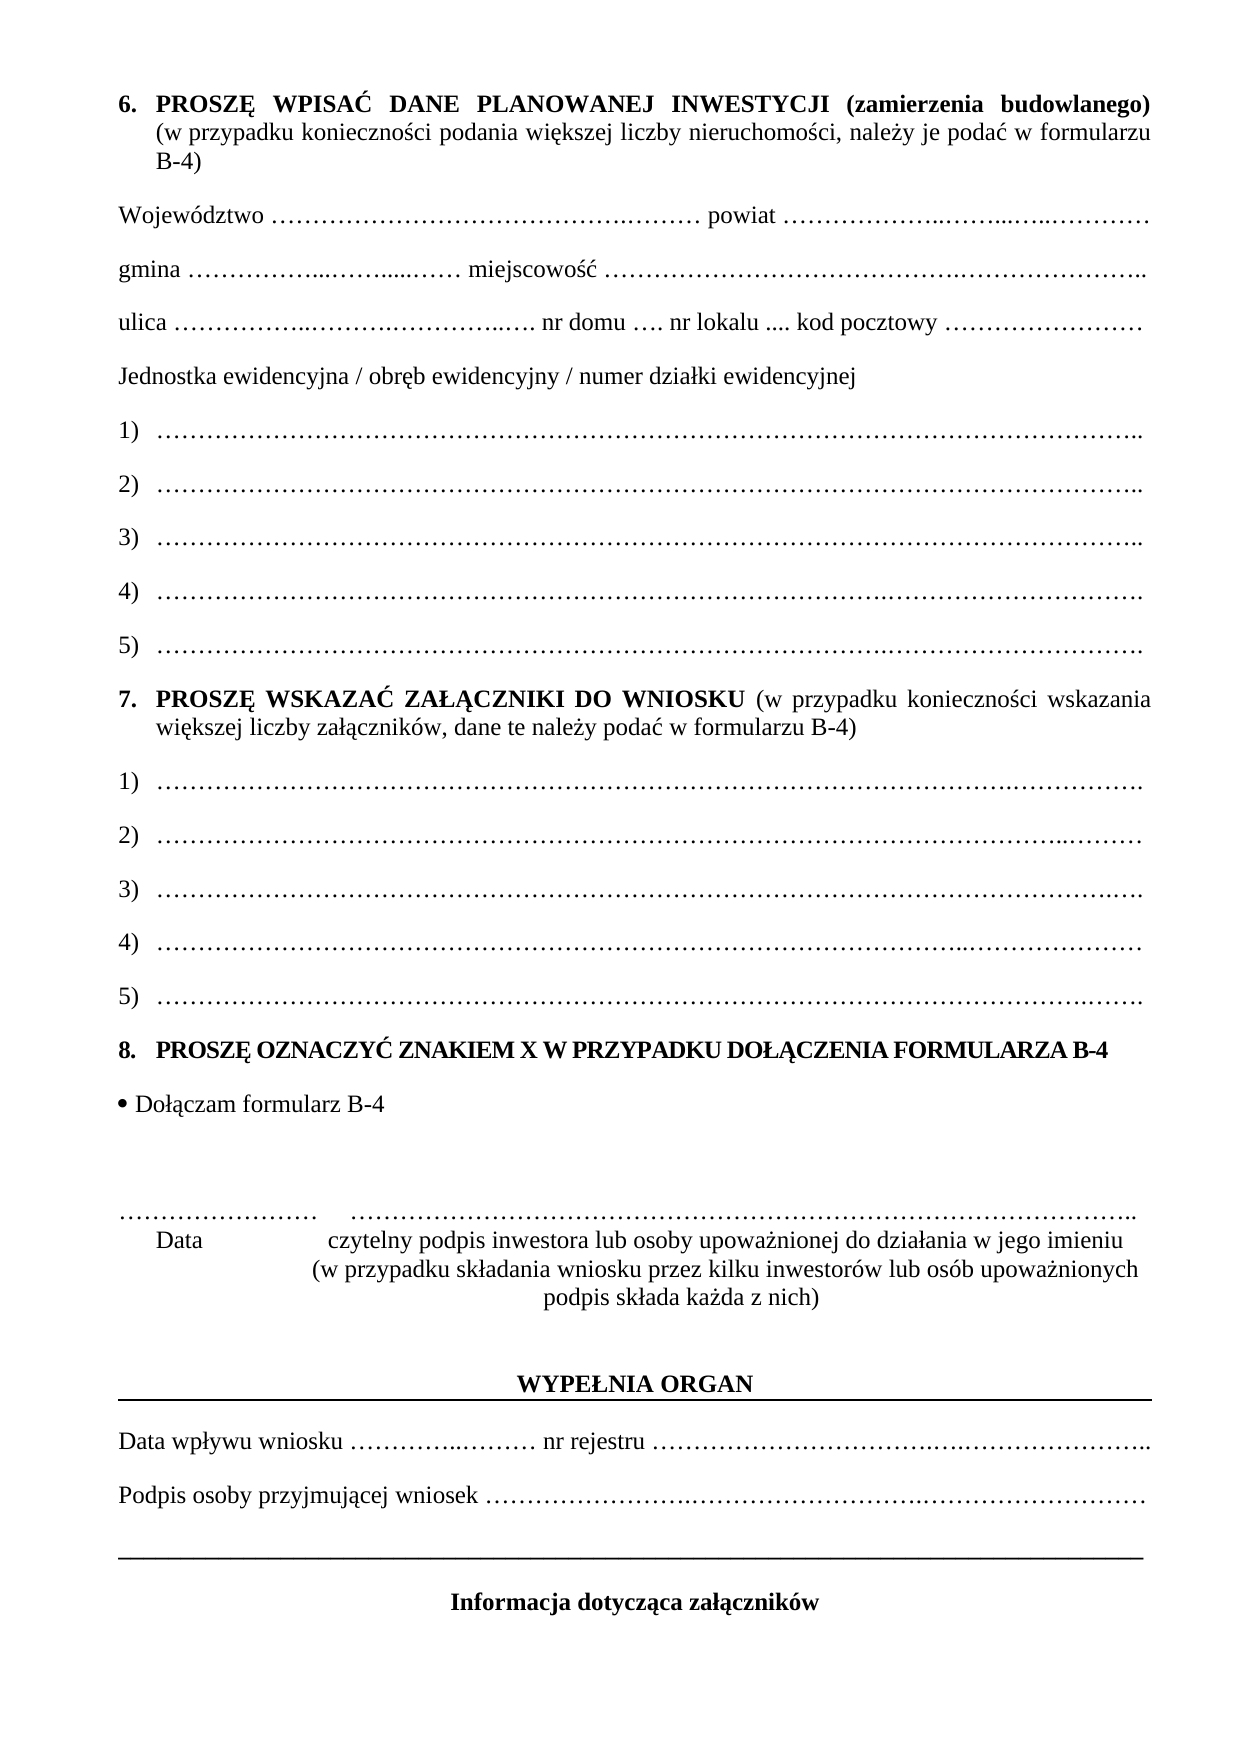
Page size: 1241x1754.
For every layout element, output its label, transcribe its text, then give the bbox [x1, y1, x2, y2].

list ……………………………………………………………………………………………………….. [118, 415, 1152, 444]
text …………………… ………………………………………………………………………………….. [118, 1196, 1152, 1225]
text Data czytelny podpis inwestora lub osoby upoważnionej do działania w jego imieniu [118, 1225, 1152, 1254]
text Podpis osoby przyjmującej wniosek …………………….……………………….……………………… [118, 1480, 1152, 1508]
list PROSZĘ OZNACZYĆ ZNAKIEM X W PRZYPADKU DOŁĄCZENIA FORMULARZA B-4 [118, 1035, 1152, 1064]
list PROSZĘ WPISAĆ DANE PLANOWANEJ INWESTYCJI (zamierzenia budowlanego) (w przypadku konieczności podania większej liczby nieruchomości, należy je podać w formularzu B-4) [118, 89, 1152, 175]
text (w przypadku składania wniosku przez kilku inwestorów lub osób upoważnionych [118, 1254, 1152, 1282]
text __________________________________________________________________________________ [118, 1533, 1152, 1562]
text ulica ……………..……….…………..…. nr domu …. nr lokalu .... kod pocztowy …………………… [118, 307, 1152, 336]
text Jednostka ewidencyjna / obręb ewidencyjny / numer działki ewidencyjnej [118, 361, 1152, 390]
list …………………………………………………………………………………………………….…. [118, 874, 1152, 902]
text Województwo …………………………………….……… powiat ………………..……...…..………… [118, 200, 1152, 229]
text podpis składa każda z nich) [118, 1282, 1152, 1311]
text Dołączam formularz B-4 [118, 1089, 1152, 1117]
list ………………………………………………………………………………………………….……. [118, 981, 1152, 1010]
list …………………………………………………………………………….…………………………. [118, 576, 1152, 605]
list ……………………………………………………………………………………………………….. [118, 469, 1152, 497]
text WYPEŁNIA ORGAN [118, 1369, 1152, 1399]
text Data wpływu wniosku …………..……… nr rejestru …………………………….….………………….. [118, 1426, 1152, 1455]
list ………………………………………………………………………………………………..……… [118, 820, 1152, 849]
list ……………………………………………………………………………………………………….. [118, 522, 1152, 551]
text gmina ……………...…….....…… miejscowość …………………………………….………………….. [118, 254, 1152, 282]
list ………………………………………………………………………………………….……………. [118, 766, 1152, 795]
text Informacja dotycząca załączników [118, 1587, 1152, 1616]
list …………………………………………………………………………….…………………………. [118, 630, 1152, 659]
list PROSZĘ WSKAZAĆ ZAŁĄCZNIKI DO WNIOSKU (w przypadku konieczności wskazania większej liczby załączników, dane te należy podać w formularzu B-4) [118, 684, 1152, 741]
list ……………………………………………………………………………………..………………… [118, 927, 1152, 956]
